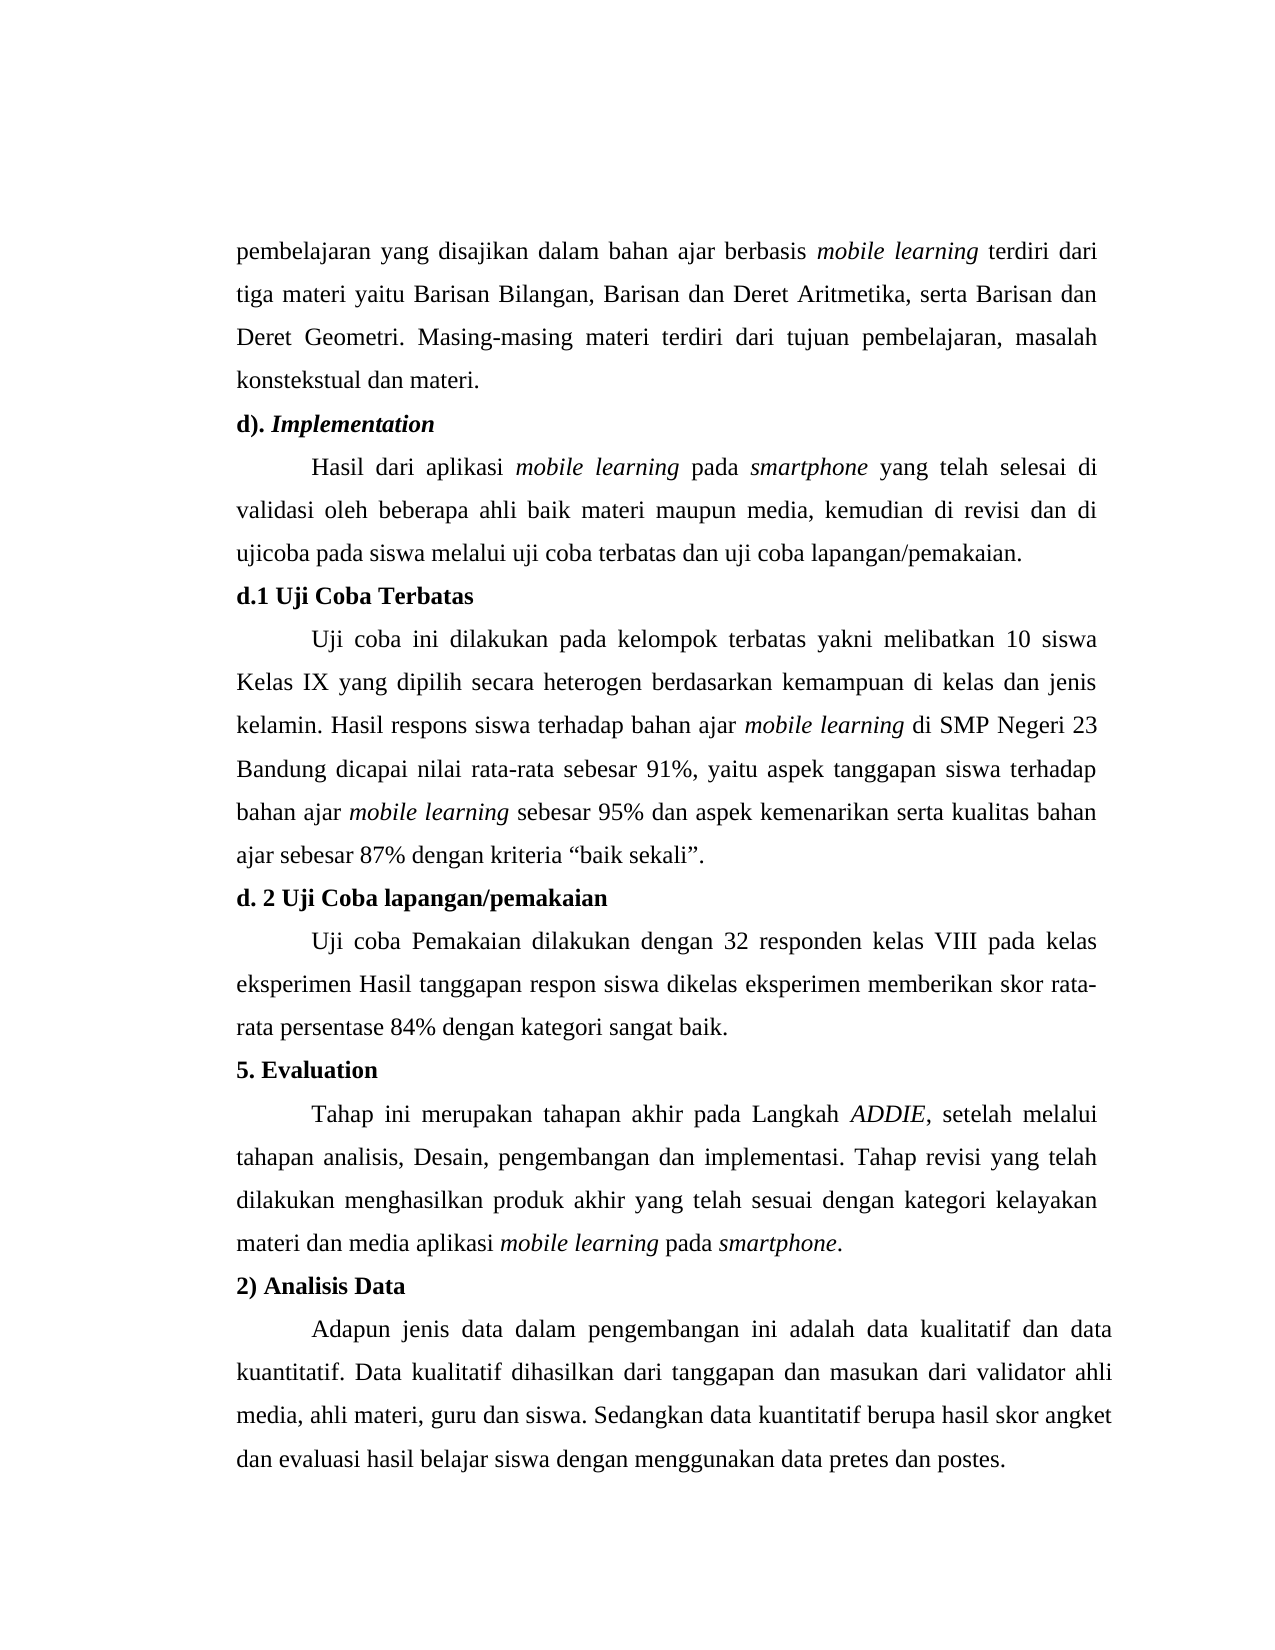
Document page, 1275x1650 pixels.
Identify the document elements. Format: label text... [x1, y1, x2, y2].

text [236, 236, 1098, 394]
text Hasil dari aplikasi mobile learning pada smartphone yang telah selesai di validasi oleh beberapa ahli baik materi maupun media, kemudian di revisi dan di ujicoba pada siswa melalui uji coba terbatas dan uji coba lapangan/pemakaian. [236, 452, 1098, 567]
text d). Implementation [236, 409, 1098, 437]
text 2) Analisis Data [236, 1271, 1113, 1300]
text Uji coba ini dilakukan pada kelompok terbatas yakni melibatkan 10 siswa Kelas IX yang dipilih secara heterogen berdasarkan kemampuan di kelas dan jenis kelamin. Hasil respons siswa terhadap bahan ajar mobile learning di SMP Negeri 23 Bandung dicapai nilai rata-rata sebesar 91%, yaitu aspek tanggapan siswa terhadap bahan ajar mobile learning sebesar 95% dan aspek kemenarikan serta kualitas bahan ajar sebesar 87% dengan kriteria “baik sekali”. [236, 624, 1098, 869]
text d. 2 Uji Coba lapangan/pemakaian [236, 883, 1098, 912]
text Tahap ini merupakan tahapan akhir pada Langkah ADDIE, setelah melalui tahapan analisis, Desain, pengembangan dan implementasi. Tahap revisi yang telah dilakukan menghasilkan produk akhir yang telah sesuai dengan kategori kelayakan materi dan media aplikasi mobile learning pada smartphone. [236, 1099, 1098, 1257]
text Adapun jenis data dalam pengembangan ini adalah data kualitatif dan data kuantitatif. Data kualitatif dihasilkan dari tanggapan dan masukan dari validator ahli media, ahli materi, guru dan siswa. Sedangkan data kuantitatif berupa hasil skor angket dan evaluasi hasil belajar siswa dengan menggunakan data pretes dan postes. [236, 1314, 1113, 1472]
text d.1 Uji Coba Terbatas [236, 581, 1098, 610]
text Uji coba Pemakaian dilakukan dengan 32 responden kelas VIII pada kelas eksperimen Hasil tanggapan respon siswa dikelas eksperimen memberikan skor rata-rata persentase 84% dengan kategori sangat baik. [236, 926, 1098, 1041]
text 5. Evaluation [236, 1056, 1098, 1084]
